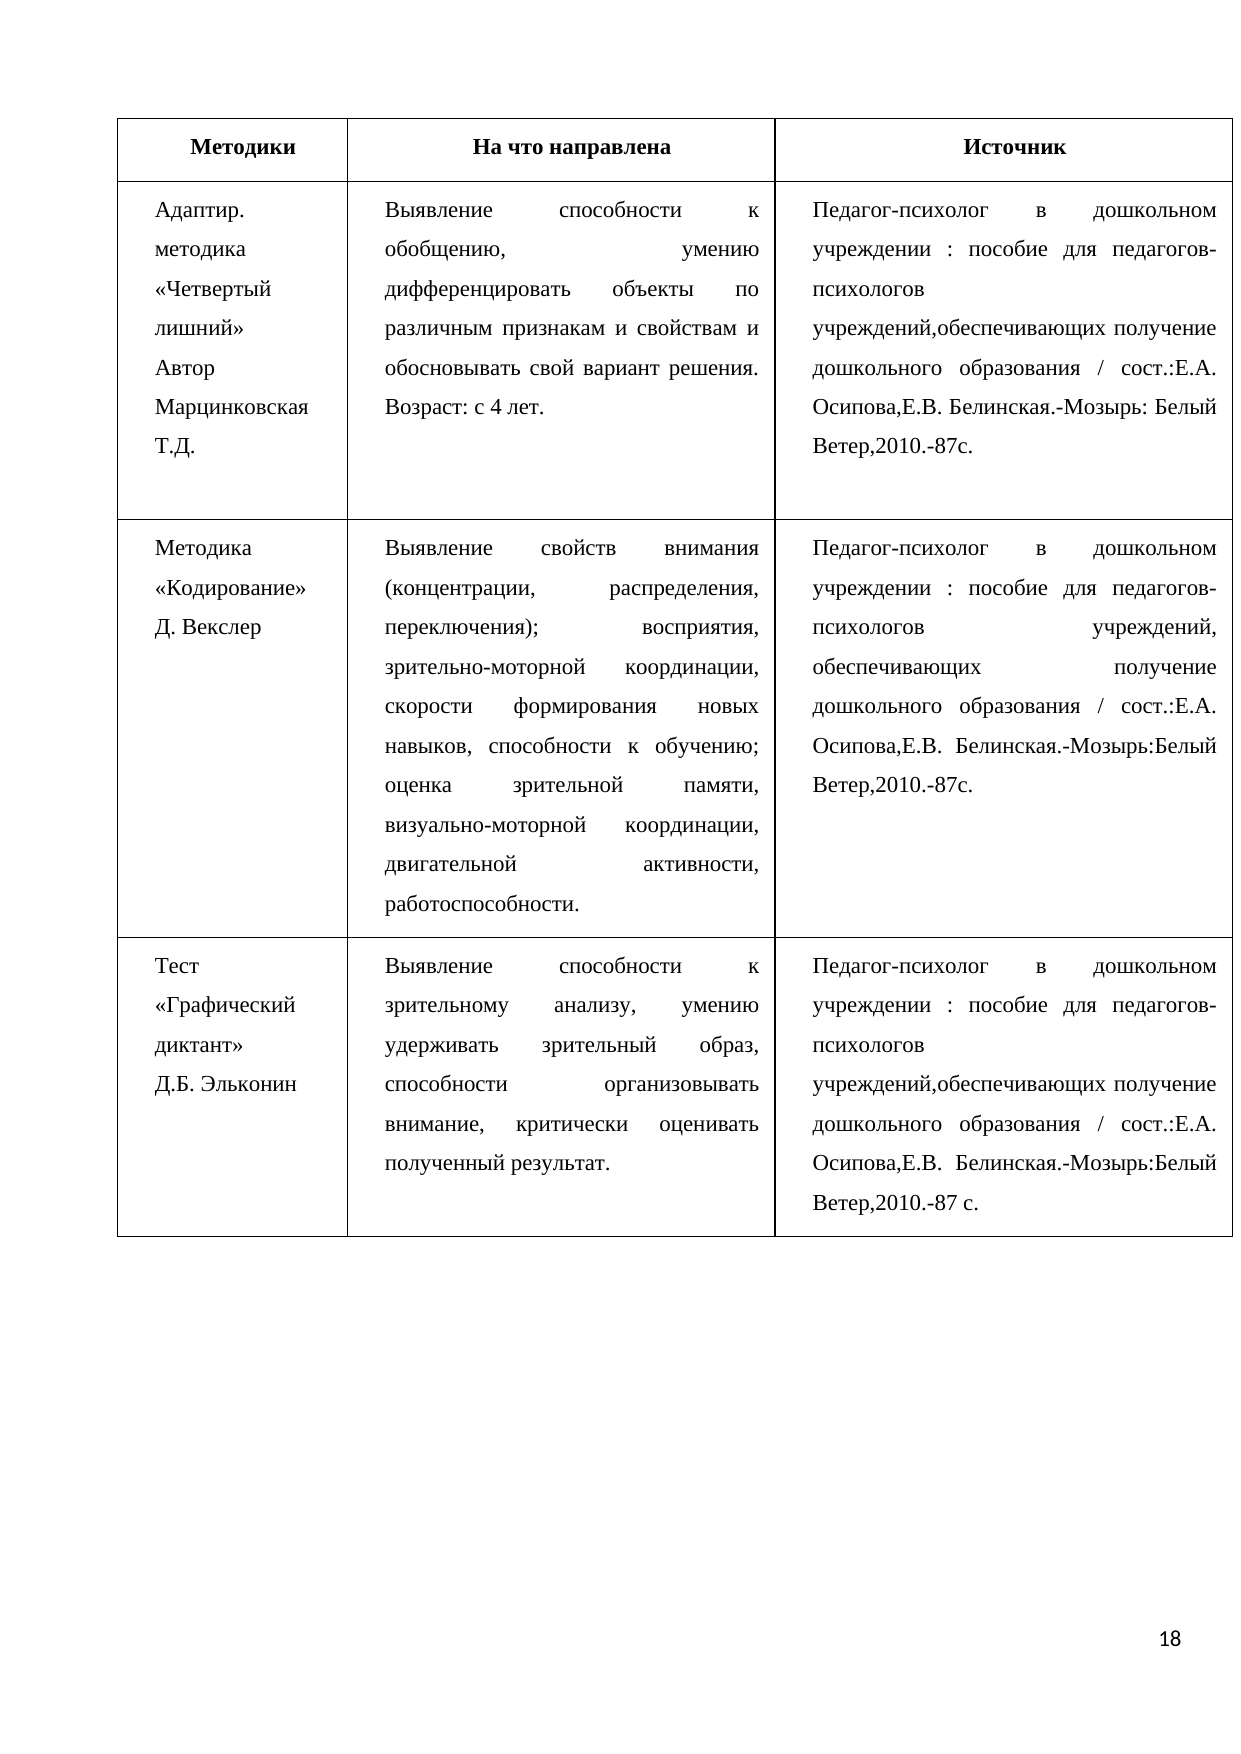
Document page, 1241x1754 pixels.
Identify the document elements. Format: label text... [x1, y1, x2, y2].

table_cell Выявление свойств внимания (концентрации, распределения, переключения); восприятия, зрительно-моторной координации, скорости формирования новых навыков, способности к обучению; оценка зрительной памяти, визуально-моторной координации, двигательной активности, работоспособности. [348, 520, 774, 937]
table_cell Методика «Кодирование» Д. Векслер [118, 520, 347, 937]
table_cell Выявление способности к обобщению, умению дифференцировать объекты по различным признакам и свойствам и обосновывать свой вариант решения. Возраст: с 4 лет. [348, 182, 774, 519]
table_header Источник [776, 119, 1232, 181]
table_cell Выявление способности к зрительному анализу, умению удерживать зрительный образ, способности организовывать внимание, критически оценивать полученный результат. [348, 938, 774, 1236]
table_cell Тест «Графический диктант» Д.Б. Эльконин [118, 938, 347, 1236]
table_header Методики [118, 119, 347, 181]
table_cell Адаптир. методика «Четвертый лишний» Автор Марцинковская Т.Д. [118, 182, 347, 519]
table_header На что направлена [348, 119, 774, 181]
